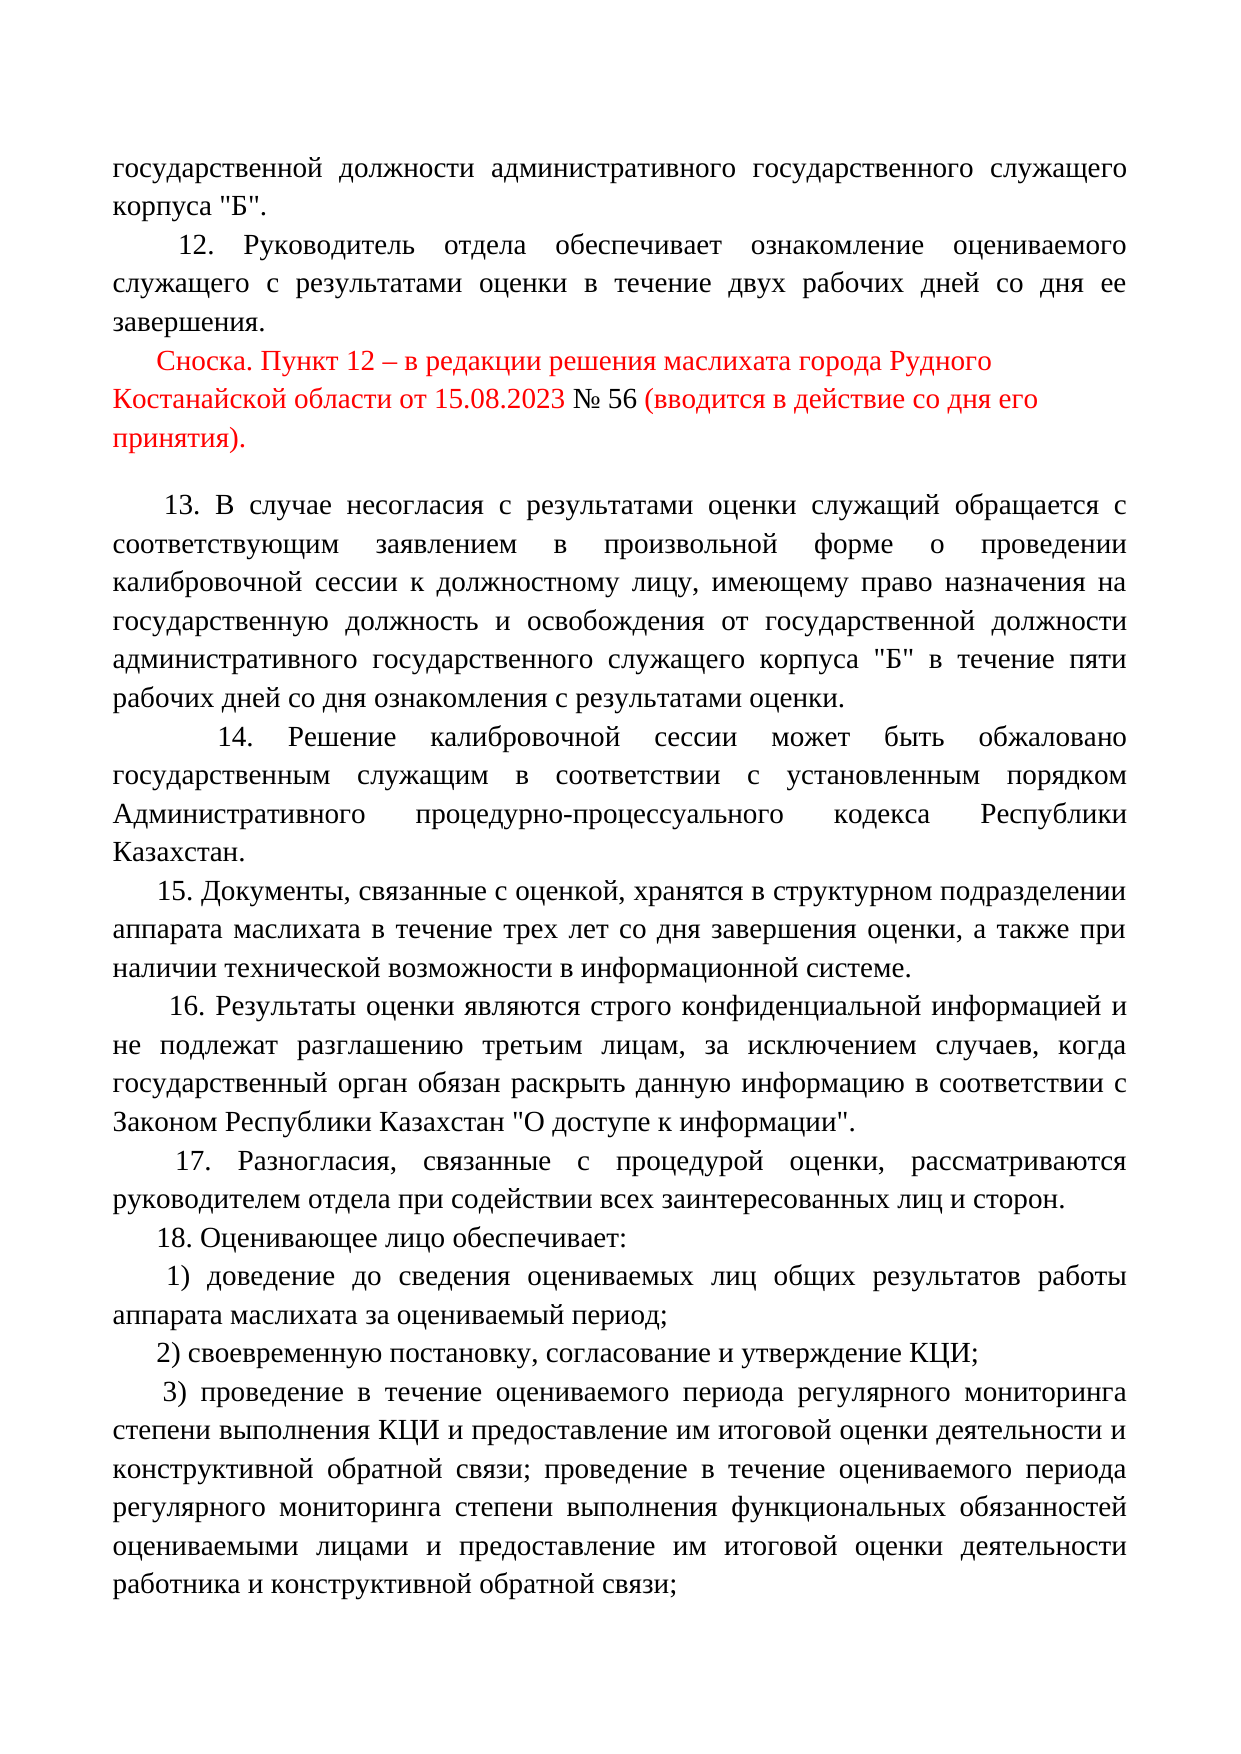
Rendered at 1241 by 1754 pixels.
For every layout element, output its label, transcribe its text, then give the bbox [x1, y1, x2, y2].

text 2) своевременную постановку, согласование и утверждение КЦИ; [112, 1335, 1128, 1369]
text 13. В случае несогласия с результатами оценки служащий обращается с соответствующим заявлением в произвольной форме о проведении калибровочной сессии к должностному лицу, имеющему право назначения на государственную должность и освобождения от государственной должности административного государственного служащего корпуса "Б" в течение пяти рабочих дней со дня ознакомления с результатами оценки. [112, 487, 1128, 714]
text 3) проведение в течение оцениваемого периода регулярного мониторинга степени выполнения КЦИ и предоставление им итоговой оценки деятельности и конструктивной обратной связи; проведение в течение оцениваемого периода регулярного мониторинга степени выполнения функциональных обязанностей оцениваемыми лицами и предоставление им итоговой оценки деятельности работника и конструктивной обратной связи; [112, 1374, 1128, 1600]
text 14. Решение калибровочной сессии может быть обжаловано государственным служащим в соответствии с установленным порядком Административного процедурно-процессуального кодекса Республики Казахстан. [112, 719, 1128, 868]
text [112, 150, 1128, 222]
text Cноска. Пункт 12 – в редакции решения маслихата города Рудного Костанайской области от 15.08.2023 № 56 (вводится в действие со дня его принятия). [112, 343, 1128, 483]
text 1) доведение до сведения оцениваемых лиц общих результатов работы аппарата маслихата за оцениваемый период; [112, 1258, 1128, 1330]
text 12. Руководитель отдела обеспечивает ознакомление оцениваемого служащего с результатами оценки в течение двух рабочих дней со дня ее завершения. [112, 227, 1128, 338]
text 15. Документы, связанные с оценкой, хранятся в структурном подразделении аппарата маслихата в течение трех лет со дня завершения оценки, а также при наличии технической возможности в информационной системе. [112, 873, 1128, 983]
text 17. Разногласия, связанные с процедурой оценки, рассматриваются руководителем отдела при содействии всех заинтересованных лиц и сторон. [112, 1143, 1128, 1215]
text 16. Результаты оценки являются строго конфиденциальной информацией и не подлежат разглашению третьим лицам, за исключением случаев, когда государственный орган обязан раскрыть данную информацию в соответствии с Законом Республики Казахстан "О доступе к информации". [112, 988, 1128, 1138]
text 18. Оценивающее лицо обеспечивает: [112, 1220, 1128, 1253]
